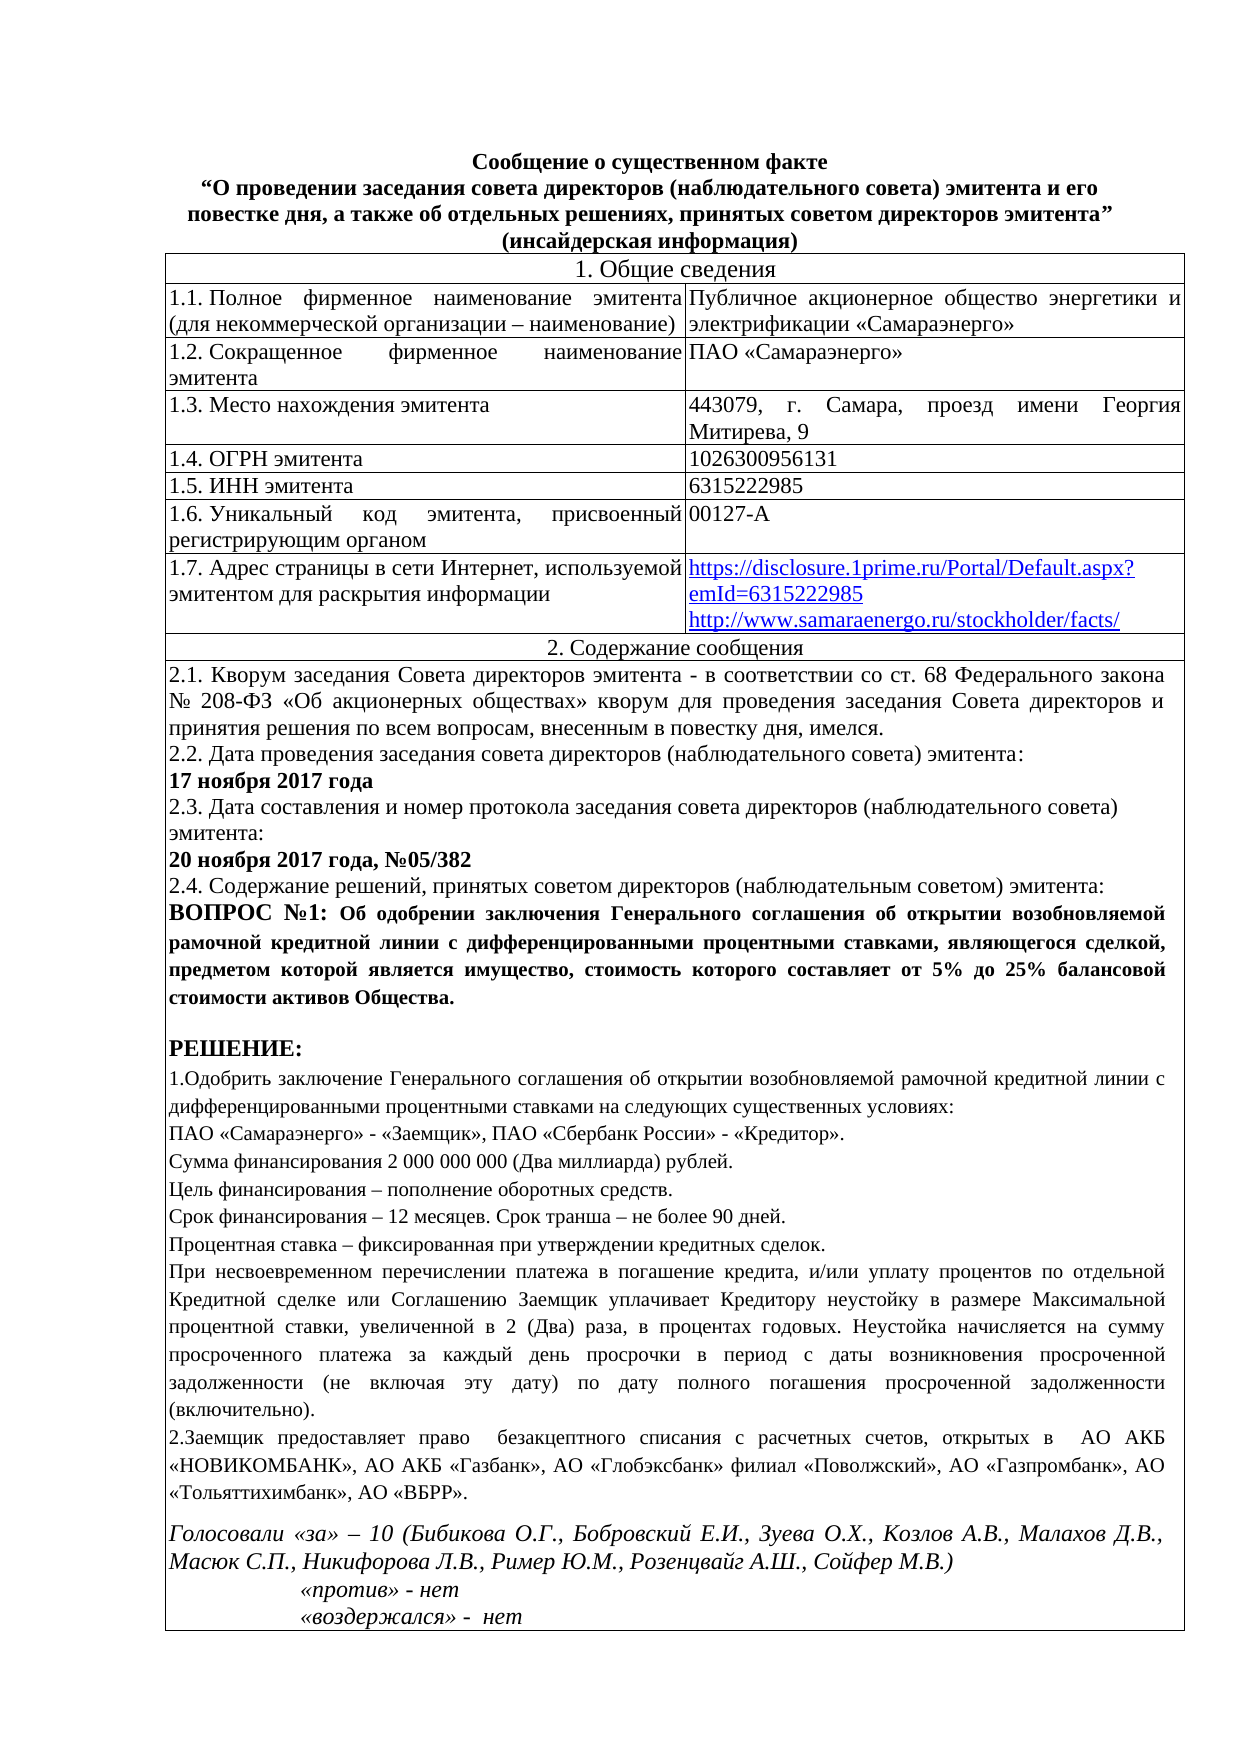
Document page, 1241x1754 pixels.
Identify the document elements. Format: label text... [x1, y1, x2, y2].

text (инсайдерская информация) [177, 227, 1122, 253]
table_cell https://disclosure.1prime.ru/Portal/Default.aspx?emId=6315222985 http://www.samaraenergo.ru/stockholder/facts/ [686, 554, 1184, 633]
table_cell 00127-А [686, 500, 1184, 553]
table_cell 6315222985 [686, 473, 1184, 499]
table_cell Публичное акционерное общество энергетики и электрификации «Самараэнерго» [686, 284, 1184, 337]
table_cell ПАО «Самараэнерго» [686, 338, 1184, 390]
table_cell 1.7. Адрес страницы в сети Интернет, используемой эмитентом для раскрытия информации [166, 554, 685, 633]
table_cell 1026300956131 [686, 445, 1184, 472]
table_cell 1.5. ИНН эмитента [166, 473, 685, 499]
table_cell 1.6. Уникальный код эмитента, присвоенный регистрирующим органом [166, 500, 685, 553]
table_cell 1.2. Сокращенное фирменное наименование эмитента [166, 338, 685, 390]
table_cell 2. Содержание сообщения [166, 634, 1184, 660]
table_cell 1.1. Полное фирменное наименование эмитента (для некоммерческой организации – наименование) [166, 284, 685, 337]
table_cell 443079, г. Самара, проезд имени Георгия Митирева, 9 [686, 391, 1184, 444]
text Сообщение о существенном факте “О проведении заседания совета директоров (наблюдательного совета) эмитента и его повестке дня, а также об отдельных решениях, принятых советом директоров эмитента” [177, 148, 1122, 227]
table_cell 1.4. ОГРН эмитента [166, 445, 685, 472]
table_cell 1.3. Место нахождения эмитента [166, 391, 685, 444]
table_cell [166, 661, 1184, 1630]
table_header 1. Общие сведения [166, 254, 1184, 283]
